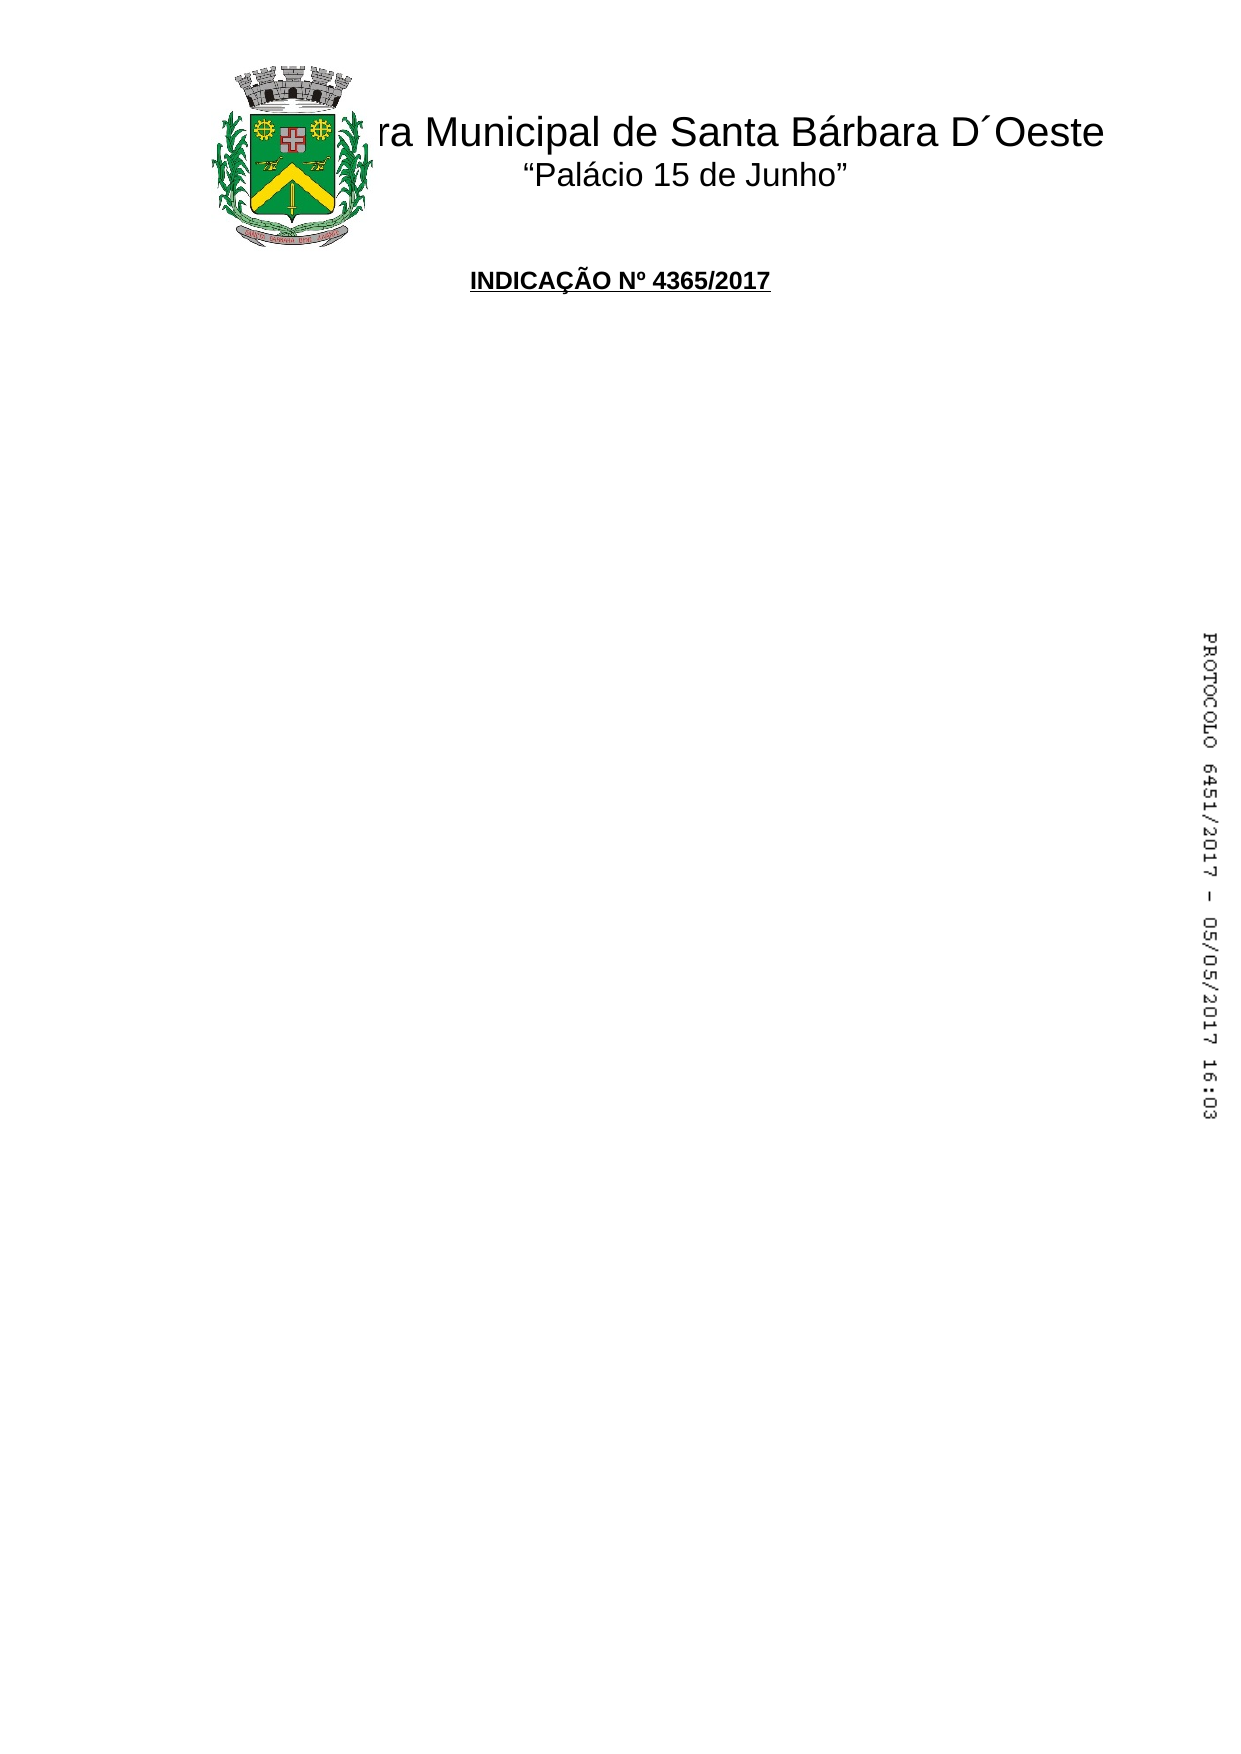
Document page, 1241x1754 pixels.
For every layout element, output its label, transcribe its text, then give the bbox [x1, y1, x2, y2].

picture [1177, 629, 1241, 1125]
picture [211, 66, 380, 254]
title INDICAÇÃO Nº 4365/2017 [177, 266, 1063, 294]
